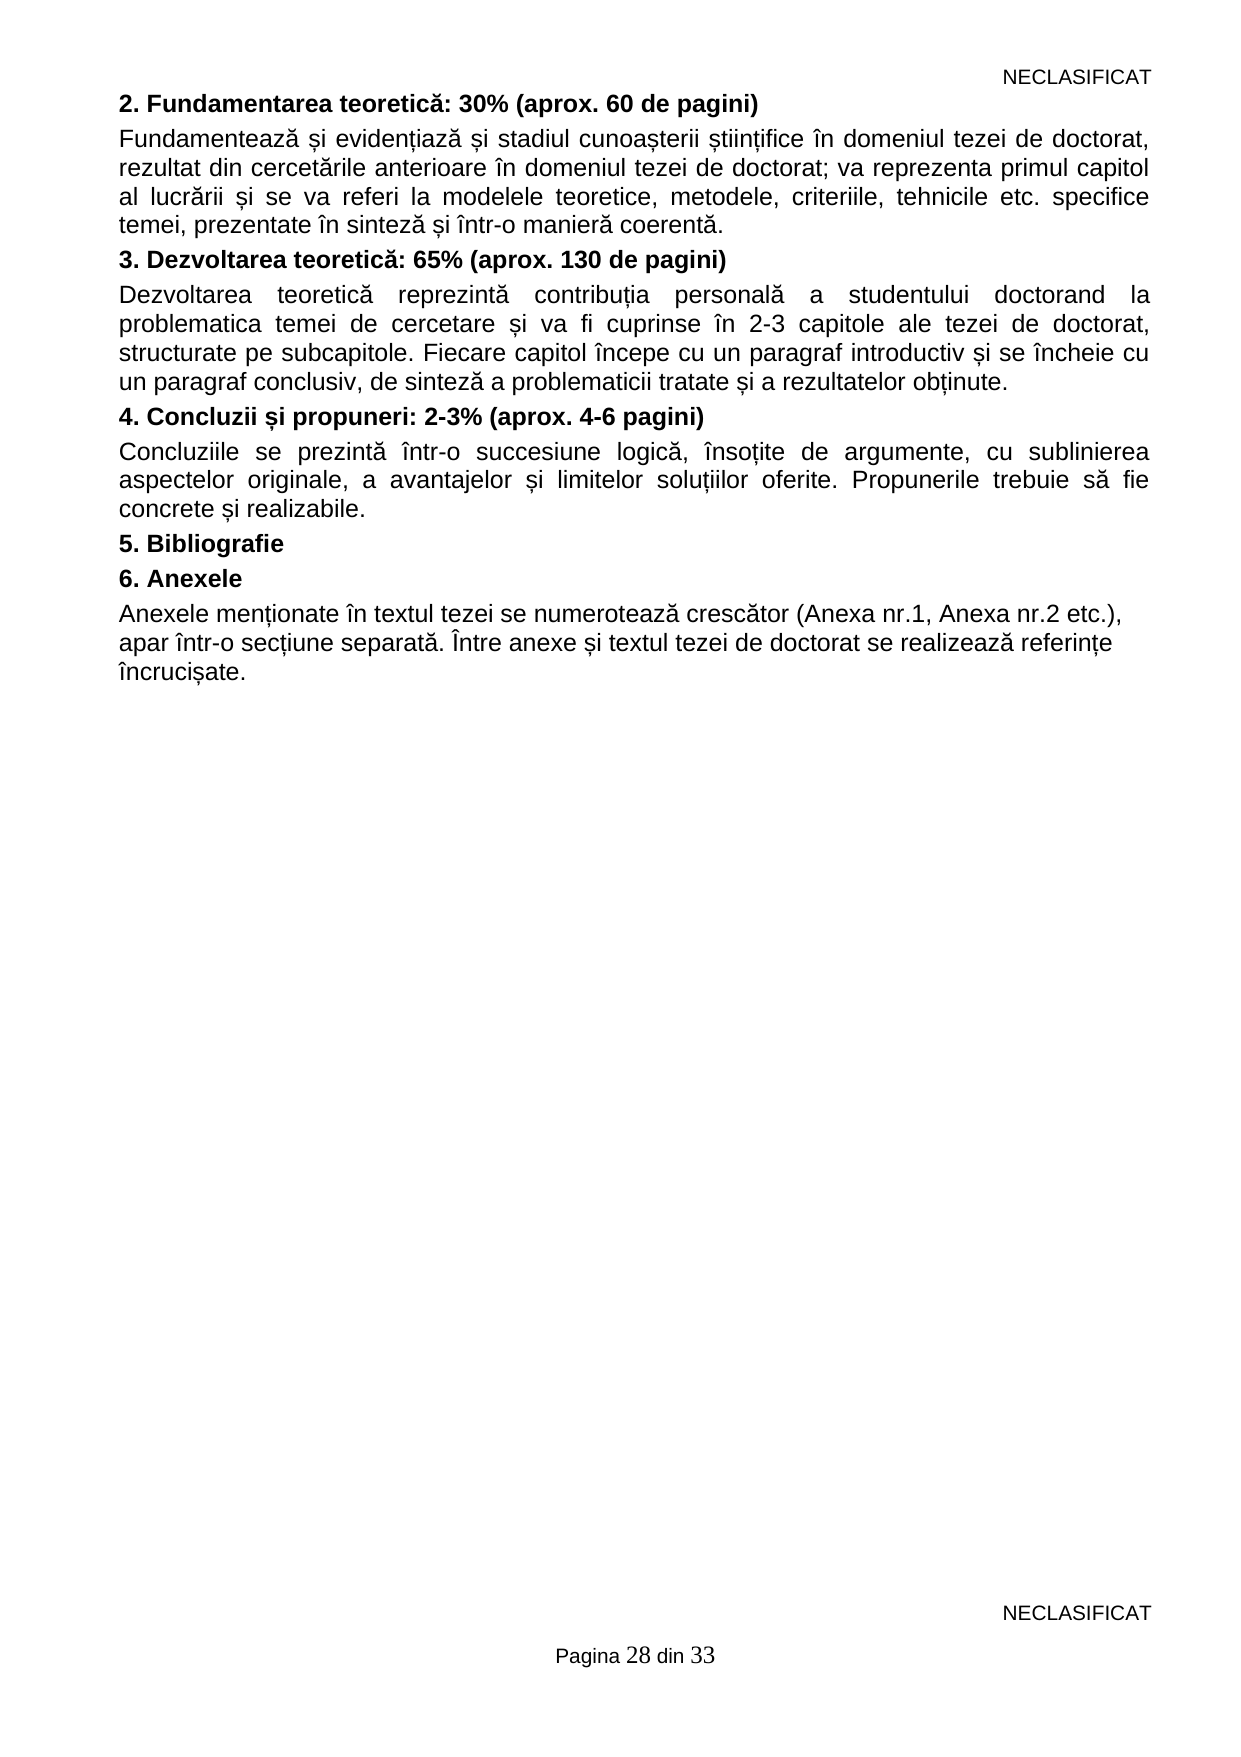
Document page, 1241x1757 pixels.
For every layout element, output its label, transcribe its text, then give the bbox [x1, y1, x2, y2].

text 6. Anexele [119, 564, 1152, 593]
text 4. Concluzii și propuneri: 2-3% (aprox. 4-6 pagini) [119, 401, 1152, 430]
text 2. Fundamentarea teoretică: 30% (aprox. 60 de pagini) [119, 89, 1152, 118]
text 3. Dezvoltarea teoretică: 65% (aprox. 130 de pagini) [119, 245, 1152, 274]
text Fundamentează și evidențiază și stadiul cunoașterii științifice în domeniul tezei de doctorat, rezultat din cercetările anterioare în domeniul tezei de doctorat; va reprezenta primul capitol al lucrării și se va referi la modelele teoretice, metodele, criteriile, tehnicile etc. specifice temei, prezentate în sinteză și într-o manieră coerentă. [119, 124, 1152, 239]
text Concluziile se prezintă într-o succesiune logică, însoțite de argumente, cu sublinierea aspectelor originale, a avantajelor și limitelor soluțiilor oferite. Propunerile trebuie să fie concrete și realizabile. [119, 436, 1152, 523]
text Anexele menționate în textul tezei se numerotează crescător (Anexa nr.1, Anexa nr.2 etc.), apar într-o secțiune separată. Între anexe și textul tezei de doctorat se realizează referințe încrucișate. [119, 599, 1152, 685]
text Dezvoltarea teoretică reprezintă contribuția personală a studentului doctorand la problematica temei de cercetare și va fi cuprinse în 2-3 capitole ale tezei de doctorat, structurate pe subcapitole. Fiecare capitol începe cu un paragraf introductiv și se încheie cu un paragraf conclusiv, de sinteză a problematicii tratate și a rezultatelor obținute. [119, 280, 1152, 395]
text 5. Bibliografie [119, 529, 1152, 558]
